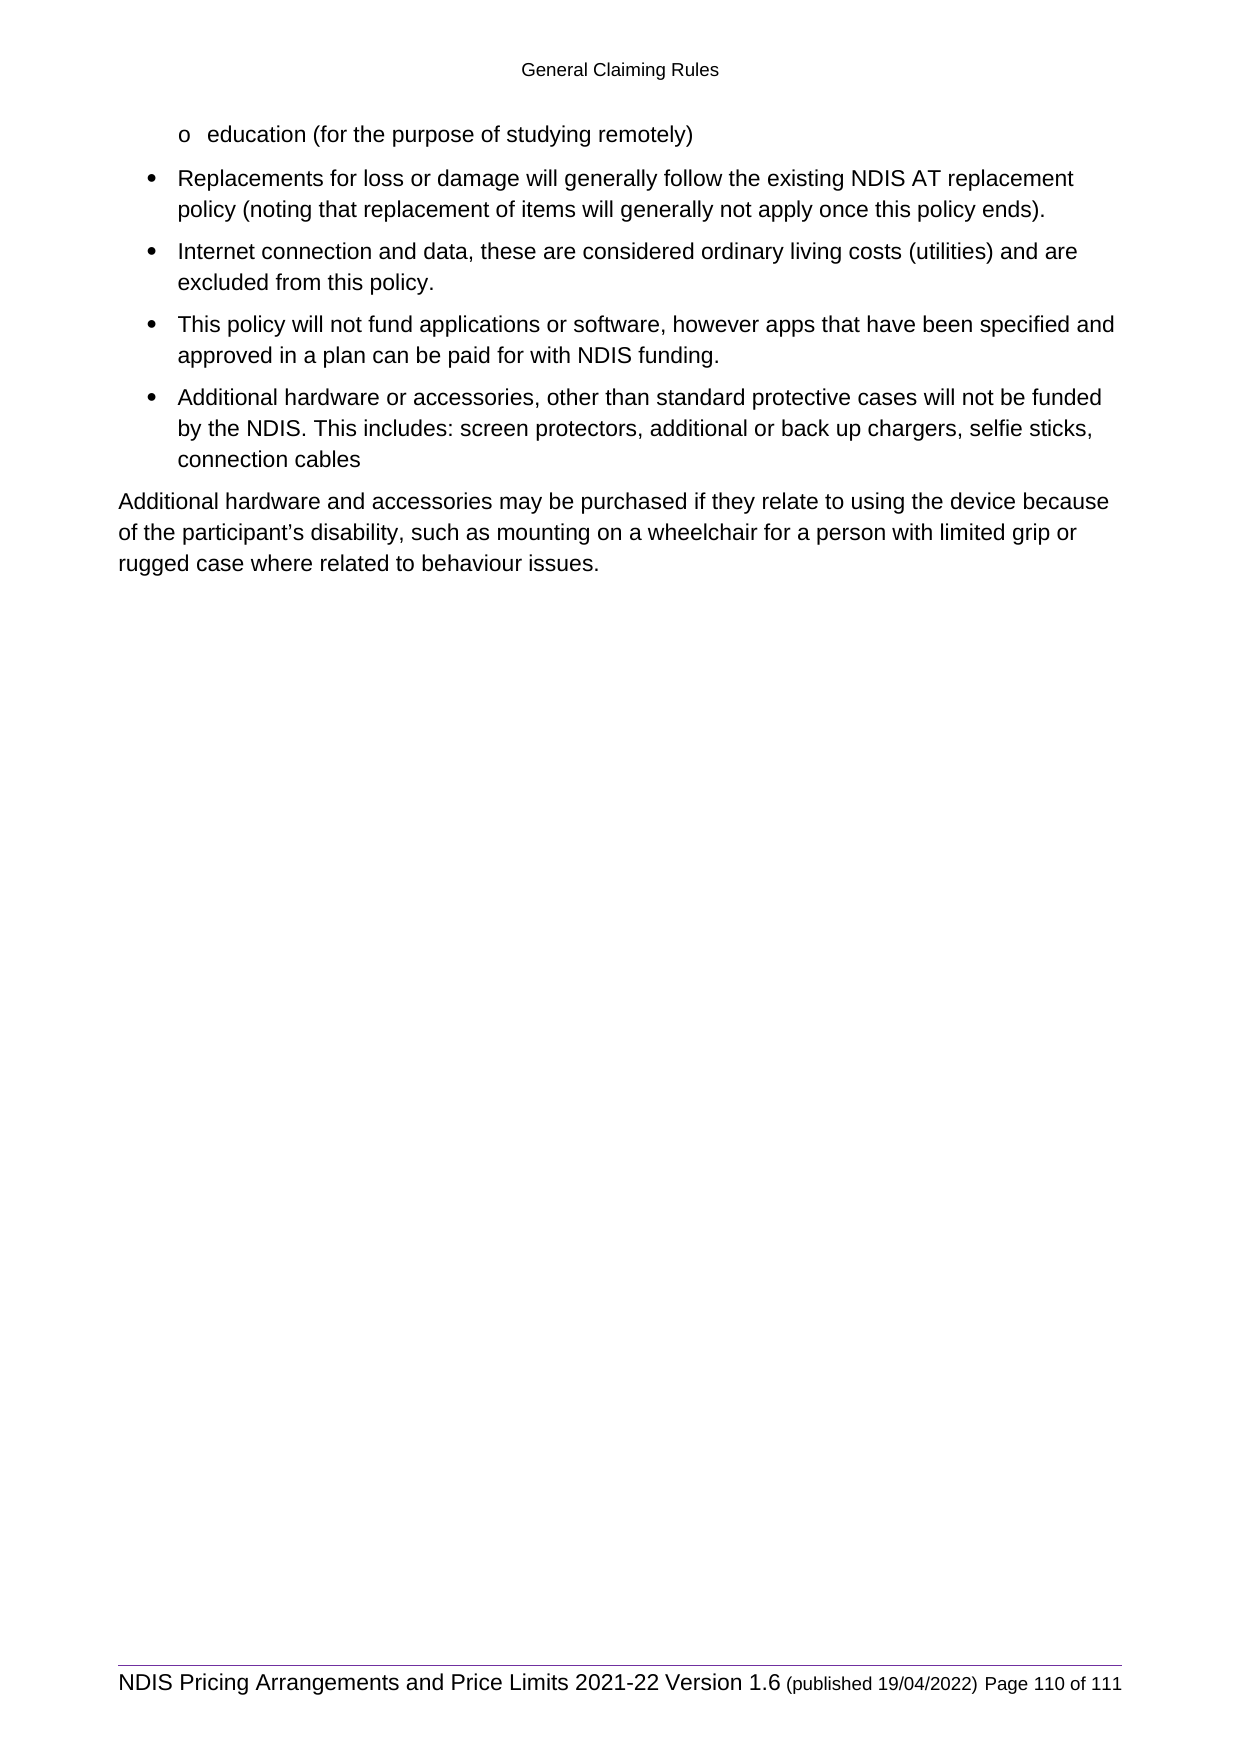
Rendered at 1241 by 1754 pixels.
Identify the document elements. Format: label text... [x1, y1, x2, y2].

text Internet connection and data, these are considered ordinary living costs (utilities) and are excluded from this policy. [148, 233, 1122, 295]
text Additional hardware and accessories may be purchased if they relate to using the device because of the participant’s disability, such as mounting on a wheelchair for a person with limited grip or rugged case where related to behaviour issues. [118, 483, 1122, 576]
text Additional hardware or accessories, other than standard protective cases will not be funded by the NDIS. This includes: screen protectors, additional or back up chargers, selfie sticks, connection cables [148, 378, 1122, 472]
text Replacements for loss or damage will generally follow the existing NDIS AT replacement policy (noting that replacement of items will generally not apply once this policy ends). [148, 160, 1122, 222]
text This policy will not fund applications or software, however apps that have been specified and approved in a plan can be paid for with NDIS funding. [148, 306, 1122, 368]
list education (for the purpose of studying remotely) [177, 118, 1122, 149]
